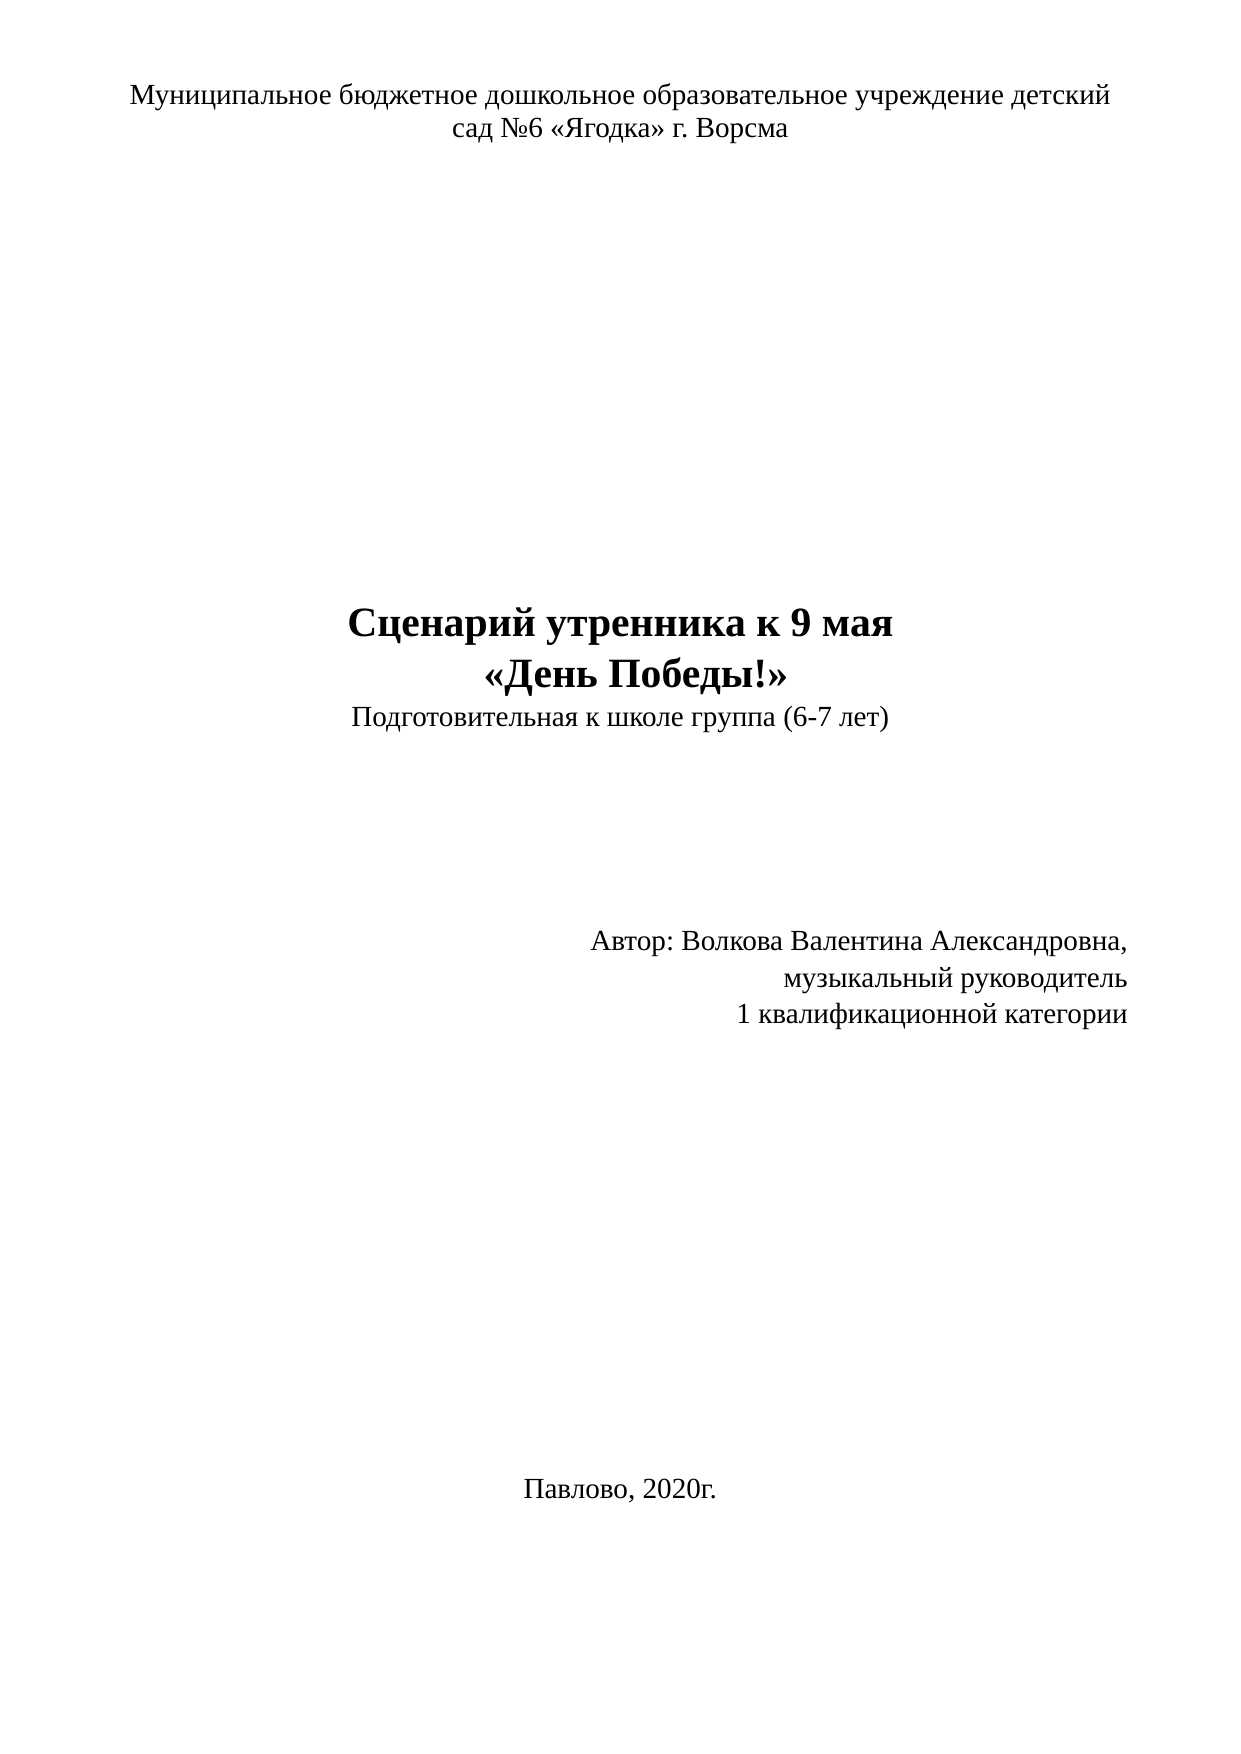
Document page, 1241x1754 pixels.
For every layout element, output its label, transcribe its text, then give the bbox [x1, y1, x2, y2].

text Сценарий утренника к 9 мая [112, 597, 1128, 645]
text Подготовительная к школе группа (6-7 лет) [112, 699, 1128, 733]
text «День Победы!» [112, 648, 1128, 696]
text музыкальный руководитель [112, 960, 1128, 993]
text Павлово, 2020г. [112, 1449, 1128, 1505]
text Автор: Волкова Валентина Александровна, [112, 923, 1128, 957]
text 1 квалификационной категории [112, 996, 1128, 1030]
text Муниципальное бюджетное дошкольное образовательное учреждение детский сад №6 «Ягодка» г. Ворсма [112, 77, 1128, 144]
